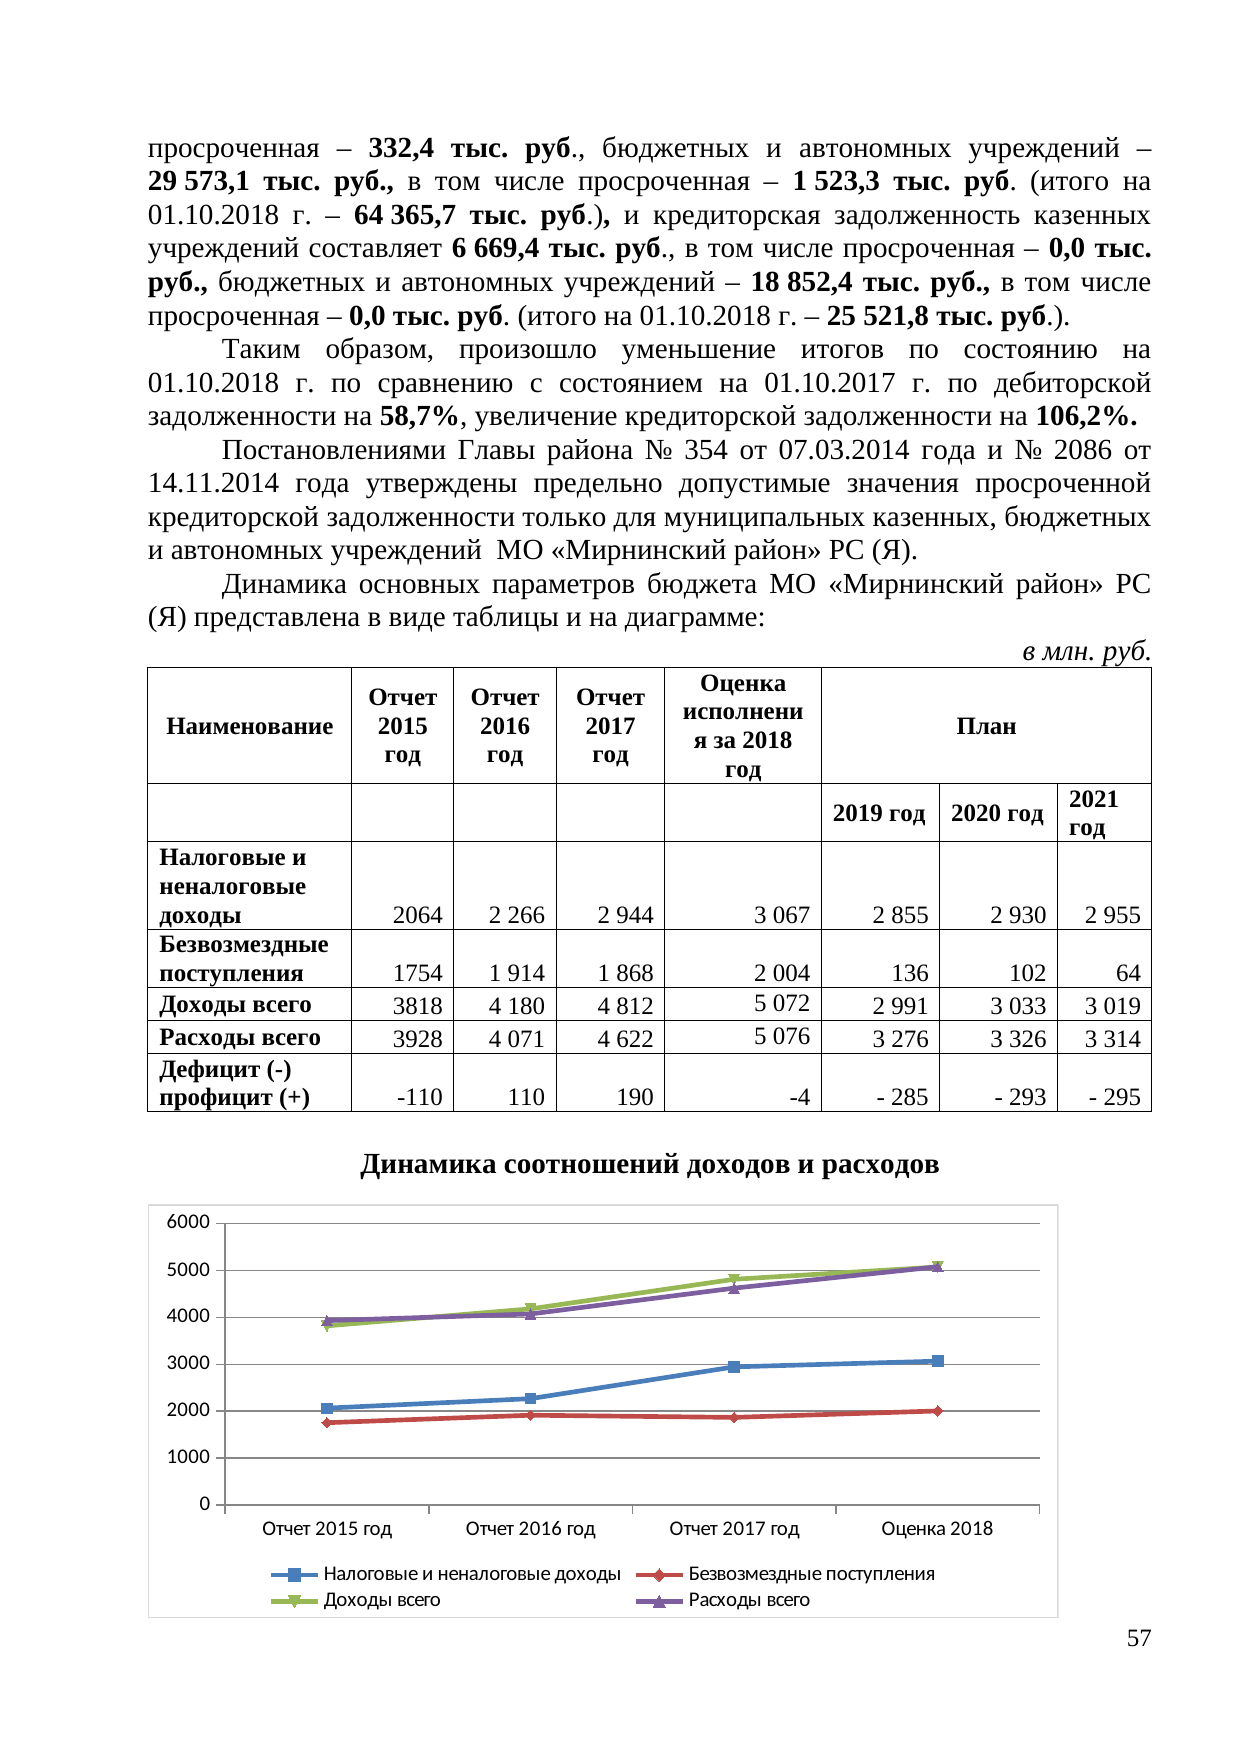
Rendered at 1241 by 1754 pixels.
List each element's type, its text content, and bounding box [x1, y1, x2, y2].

table_cell 3818 [352, 988, 453, 1020]
table_cell 2021 год [1058, 784, 1151, 841]
table_cell 4 071 [454, 1021, 556, 1053]
table_header Оценка исполнения за 2018 год [665, 668, 821, 783]
table_cell Доходы всего [148, 988, 351, 1020]
table_cell 2 266 [454, 842, 556, 928]
table_cell 136 [822, 930, 939, 987]
table_cell 2 944 [557, 842, 664, 928]
table_header Наименование [148, 668, 351, 783]
table_header Отчет 2017 год [557, 668, 664, 783]
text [148, 130, 1152, 331]
text Постановлениями Главы района № 354 от 07.03.2014 года и № 2086 от 14.11.2014 года утверждены предельно допустимые значения просроченной кредиторской задолженности только для муниципальных казенных, бюджетных и автономных учреждений МО «Мирнинский район» РС (Я). [148, 432, 1152, 566]
table_cell 3 326 [940, 1021, 1057, 1053]
table_cell [148, 784, 351, 841]
table_cell 4 622 [557, 1021, 664, 1053]
table_cell 5 076 [665, 1021, 821, 1053]
table_header План [822, 668, 1151, 783]
table_cell - 285 [822, 1054, 939, 1111]
table_cell [454, 784, 556, 841]
table_cell 64 [1058, 930, 1151, 987]
text в млн. руб. [148, 633, 1152, 667]
table_cell -4 [665, 1054, 821, 1111]
table_cell 110 [454, 1054, 556, 1111]
table_cell Дефицит (-) профицит (+) [148, 1054, 351, 1111]
table_cell [557, 784, 664, 841]
table_cell - 295 [1058, 1054, 1151, 1111]
table_cell 3 033 [940, 988, 1057, 1020]
table_cell 102 [940, 930, 1057, 987]
table_cell 2019 год [822, 784, 939, 841]
text Динамика соотношений доходов и расходов [148, 1146, 1152, 1179]
table_cell 2 955 [1058, 842, 1151, 928]
table_cell 4 180 [454, 988, 556, 1020]
table_cell - 293 [940, 1054, 1057, 1111]
table_cell 2064 [352, 842, 453, 928]
table_header Отчет 2015 год [352, 668, 453, 783]
table_cell 1754 [352, 930, 453, 987]
table_cell 2020 год [940, 784, 1057, 841]
table_cell 190 [557, 1054, 664, 1111]
table_cell Расходы всего [148, 1021, 351, 1053]
table_cell 2 004 [665, 930, 821, 987]
table_cell Налоговые и неналоговые доходы [148, 842, 351, 928]
table_cell 3 067 [665, 842, 821, 928]
table_header Отчет 2016 год [454, 668, 556, 783]
table_cell 4 812 [557, 988, 664, 1020]
table_cell 1 914 [454, 930, 556, 987]
table_cell 2 855 [822, 842, 939, 928]
table_cell [352, 784, 453, 841]
text Динамика основных параметров бюджета МО «Мирнинский район» РС (Я) представлена в виде таблицы и на диаграмме: [148, 566, 1152, 633]
table_cell 2 991 [822, 988, 939, 1020]
table_cell [665, 784, 821, 841]
table_cell 3928 [352, 1021, 453, 1053]
table_cell 2 930 [940, 842, 1057, 928]
text Таким образом, произошло уменьшение итогов по состоянию на 01.10.2018 г. по сравнению с состоянием на 01.10.2017 г. по дебиторской задолженности на 58,7%, увеличение кредиторской задолженности на 106,2%. [148, 331, 1152, 432]
table_cell Безвозмездные поступления [148, 930, 351, 987]
table_cell 5 072 [665, 988, 821, 1020]
table_cell 1 868 [557, 930, 664, 987]
table_cell 3 314 [1058, 1021, 1151, 1053]
table_cell 3 276 [822, 1021, 939, 1053]
table_cell 3 019 [1058, 988, 1151, 1020]
table_cell -110 [352, 1054, 453, 1111]
